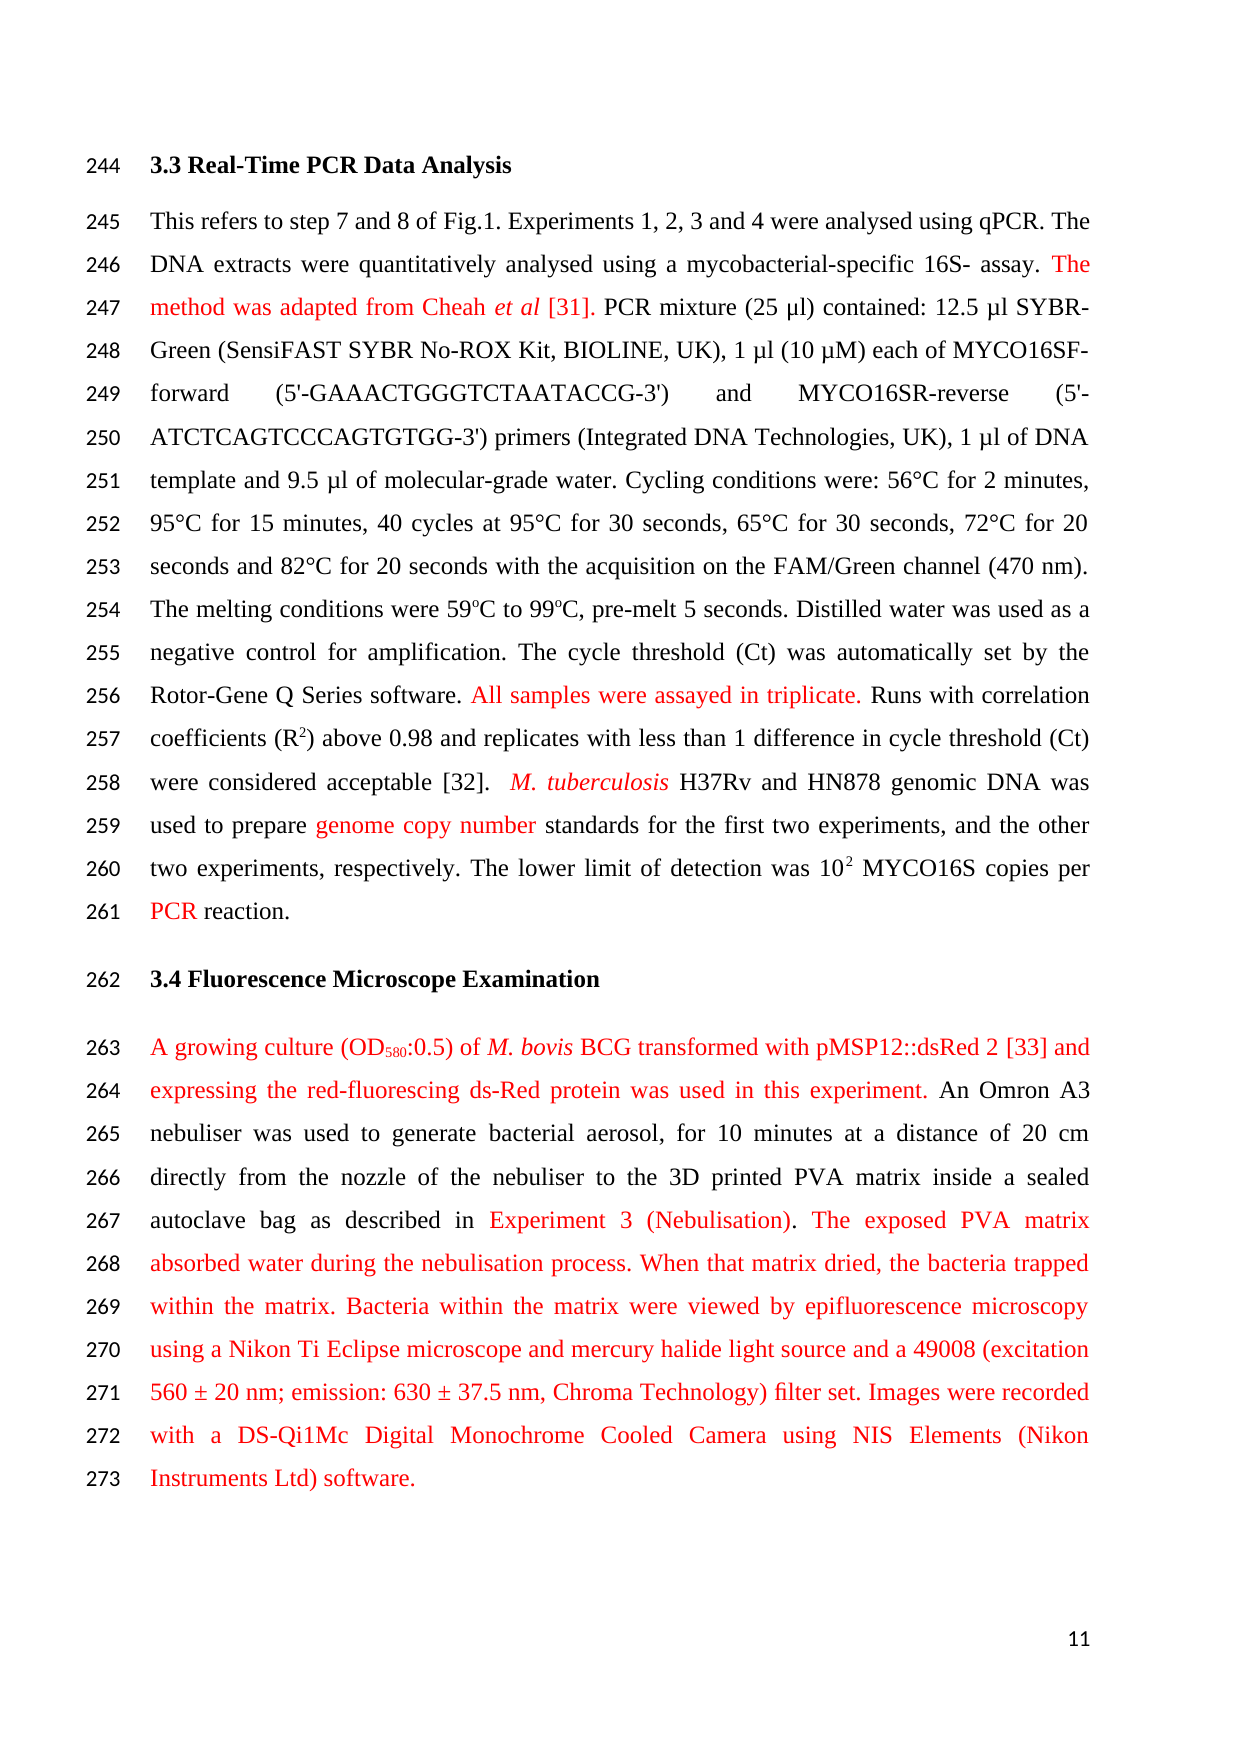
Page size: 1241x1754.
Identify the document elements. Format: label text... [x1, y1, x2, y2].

subtitle 3.3 Real-Time PCR Data Analysis [150, 150, 1090, 179]
subtitle 3.4 Fluorescence Microscope Examination [150, 964, 1090, 993]
text This refers to step 7 and 8 of Fig.1. Experiments 1, 2, 3 and 4 were analysed using qPCR. The DNA extracts were quantitatively analysed using a mycobacterial-specific 16S- assay. The method was adapted from Cheah et al [31]. PCR mixture (25 μl) contained: 12.5 µl SYBR-Green (SensiFAST SYBR No-ROX Kit, BIOLINE, UK), 1 µl (10 µM) each of MYCO16SF-forward (5'-GAAACTGGGTCTAATACCG-3') and MYCO16SR-reverse (5'-ATCTCAGTCCCAGTGTGG-3') primers (Integrated DNA Technologies, UK), 1 µl of DNA template and 9.5 µl of molecular-grade water. Cycling conditions were: 56°C for 2 minutes, 95°C for 15 minutes, 40 cycles at 95°C for 30 seconds, 65°C for 30 seconds, 72°C for 20 seconds and 82°C for 20 seconds with the acquisition on the FAM/Green channel (470 nm). The melting conditions were 59oC to 99oC, pre-melt 5 seconds. Distilled water was used as a negative control for amplification. The cycle threshold (Ct) was automatically set by the Rotor-Gene Q Series software. All samples were assayed in triplicate. Runs with correlation coefficients (R2) above 0.98 and replicates with less than 1 difference in cycle threshold (Ct) were considered acceptable [32]. M. tuberculosis H37Rv and HN878 genomic DNA was used to prepare genome copy number standards for the first two experiments, and the other two experiments, respectively. The lower limit of detection was 102 MYCO16S copies per PCR reaction. [150, 206, 1090, 925]
text A growing culture (OD580:0.5) of M. bovis BCG transformed with pMSP12::dsRed 2 [33] and expressing the red-fluorescing ds-Red protein was used in this experiment. An Omron A3 nebuliser was used to generate bacterial aerosol, for 10 minutes at a distance of 20 cm directly from the nozzle of the nebuliser to the 3D printed PVA matrix inside a sealed autoclave bag as described in Experiment 3 (Nebulisation). The exposed PVA matrix absorbed water during the nebulisation process. When that matrix dried, the bacteria trapped within the matrix. Bacteria within the matrix were viewed by epifluorescence microscopy using a Nikon Ti Eclipse microscope and mercury halide light source and a 49008 (excitation 560 ± 20 nm; emission: 630 ± 37.5 nm, Chroma Technology) ﬁlter set. Images were recorded with a DS-Qi1Mc Digital Monochrome Cooled Camera using NIS Elements (Nikon Instruments Ltd) software. [150, 1032, 1090, 1492]
